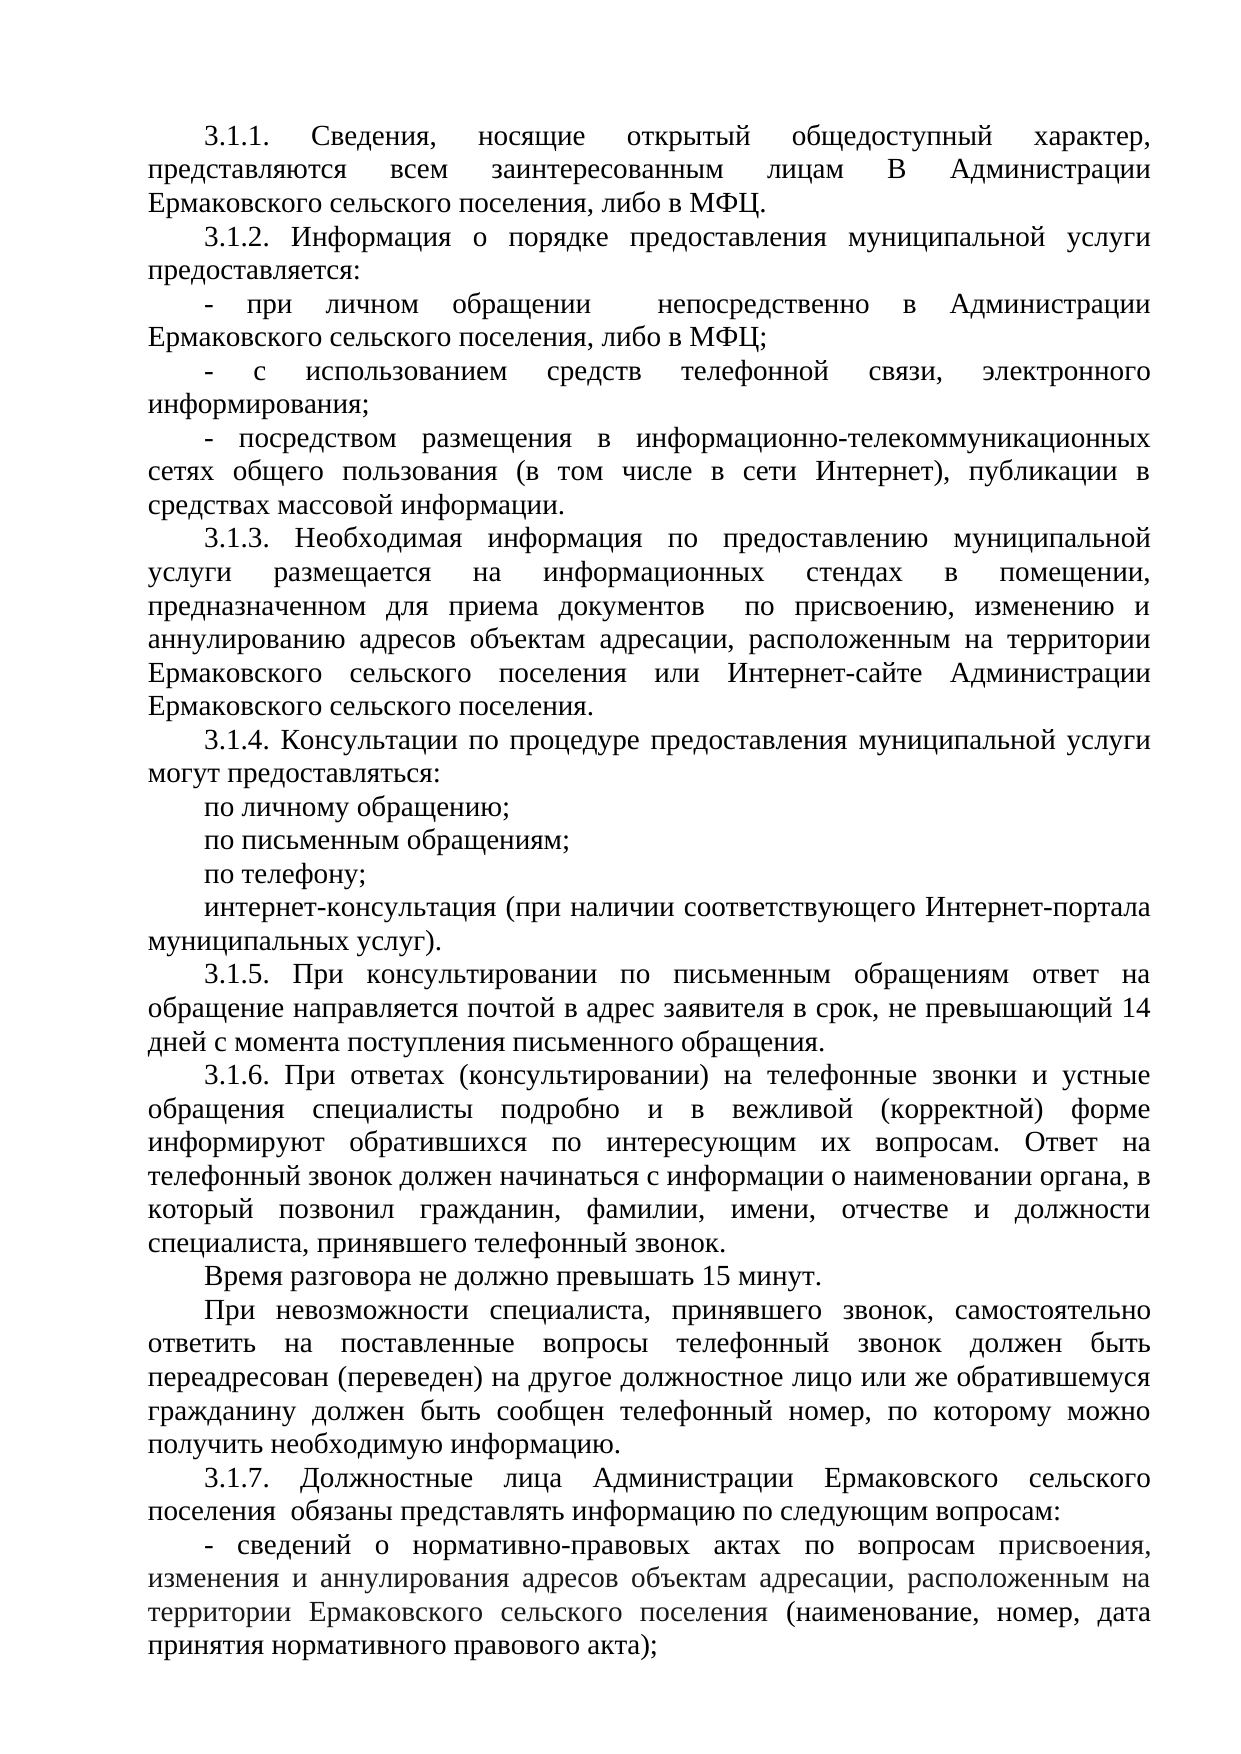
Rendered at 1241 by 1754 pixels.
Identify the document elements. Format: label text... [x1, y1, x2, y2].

text 3.1.7. Должностные лица Администрации Ермаковского сельского поселения обязаны представлять информацию по следующим вопросам: [148, 1460, 1152, 1527]
text по письменным обращениям; [148, 822, 1152, 856]
text - посредством размещения в информационно-телекоммуникационных сетях общего пользования (в том числе в сети Интернет), публикации в средствах массовой информации. [148, 420, 1152, 521]
text 3.1.5. При консультировании по письменным обращениям ответ на обращение направляется почтой в адрес заявителя в срок, не превышающий 14 дней с момента поступления письменного обращения. [148, 957, 1152, 1057]
text по личному обращению; [148, 789, 1152, 822]
text При невозможности специалиста, принявшего звонок, самостоятельно ответить на поставленные вопросы телефонный звонок должен быть переадресован (переведен) на другое должностное лицо или же обратившемуся гражданину должен быть сообщен телефонный номер, по которому можно получить необходимую информацию. [148, 1292, 1152, 1460]
text 3.1.2. Информация о порядке предоставления муниципальной услуги предоставляется: [148, 219, 1152, 286]
text 3.1.6. При ответах (консультировании) на телефонные звонки и устные обращения специалисты подробно и в вежливой (корректной) форме информируют обратившихся по интересующим их вопросам. Ответ на телефонный звонок должен начинаться с информации о наименовании органа, в который позвонил гражданин, фамилии, имени, отчестве и должности специалиста, принявшего телефонный звонок. [148, 1057, 1152, 1258]
text по телефону; [148, 856, 1152, 889]
text - сведений о нормативно-правовых актах по вопросам присвоения, изменения и аннулирования адресов объектам адресации, расположенным на территории Ермаковского сельского поселения (наименование, номер, дата принятия нормативного правового акта); [148, 1527, 1152, 1661]
text 3.1.3. Необходимая информация по предоставлению муниципальной услуги размещается на информационных стендах в помещении, предназначенном для приема документов по присвоению, изменению и аннулированию адресов объектам адресации, расположенным на территории Ермаковского сельского поселения или Интернет-сайте Администрации Ермаковского сельского поселения. [148, 521, 1152, 722]
text интернет-консультация (при наличии соответствующего Интернет-портала муниципальных услуг). [148, 889, 1152, 957]
text 3.1.1. Сведения, носящие открытый общедоступный характер, представляются всем заинтересованным лицам В Администрации Ермаковского сельского поселения, либо в МФЦ. [148, 118, 1152, 219]
text Время разговора не должно превышать 15 минут. [148, 1258, 1152, 1292]
text - с использованием средств телефонной связи, электронного информирования; [148, 353, 1152, 420]
text - при личном обращении непосредственно в Администрации Ермаковского сельского поселения, либо в МФЦ; [148, 286, 1152, 353]
text 3.1.4. Консультации по процедуре предоставления муниципальной услуги могут предоставляться: [148, 722, 1152, 789]
